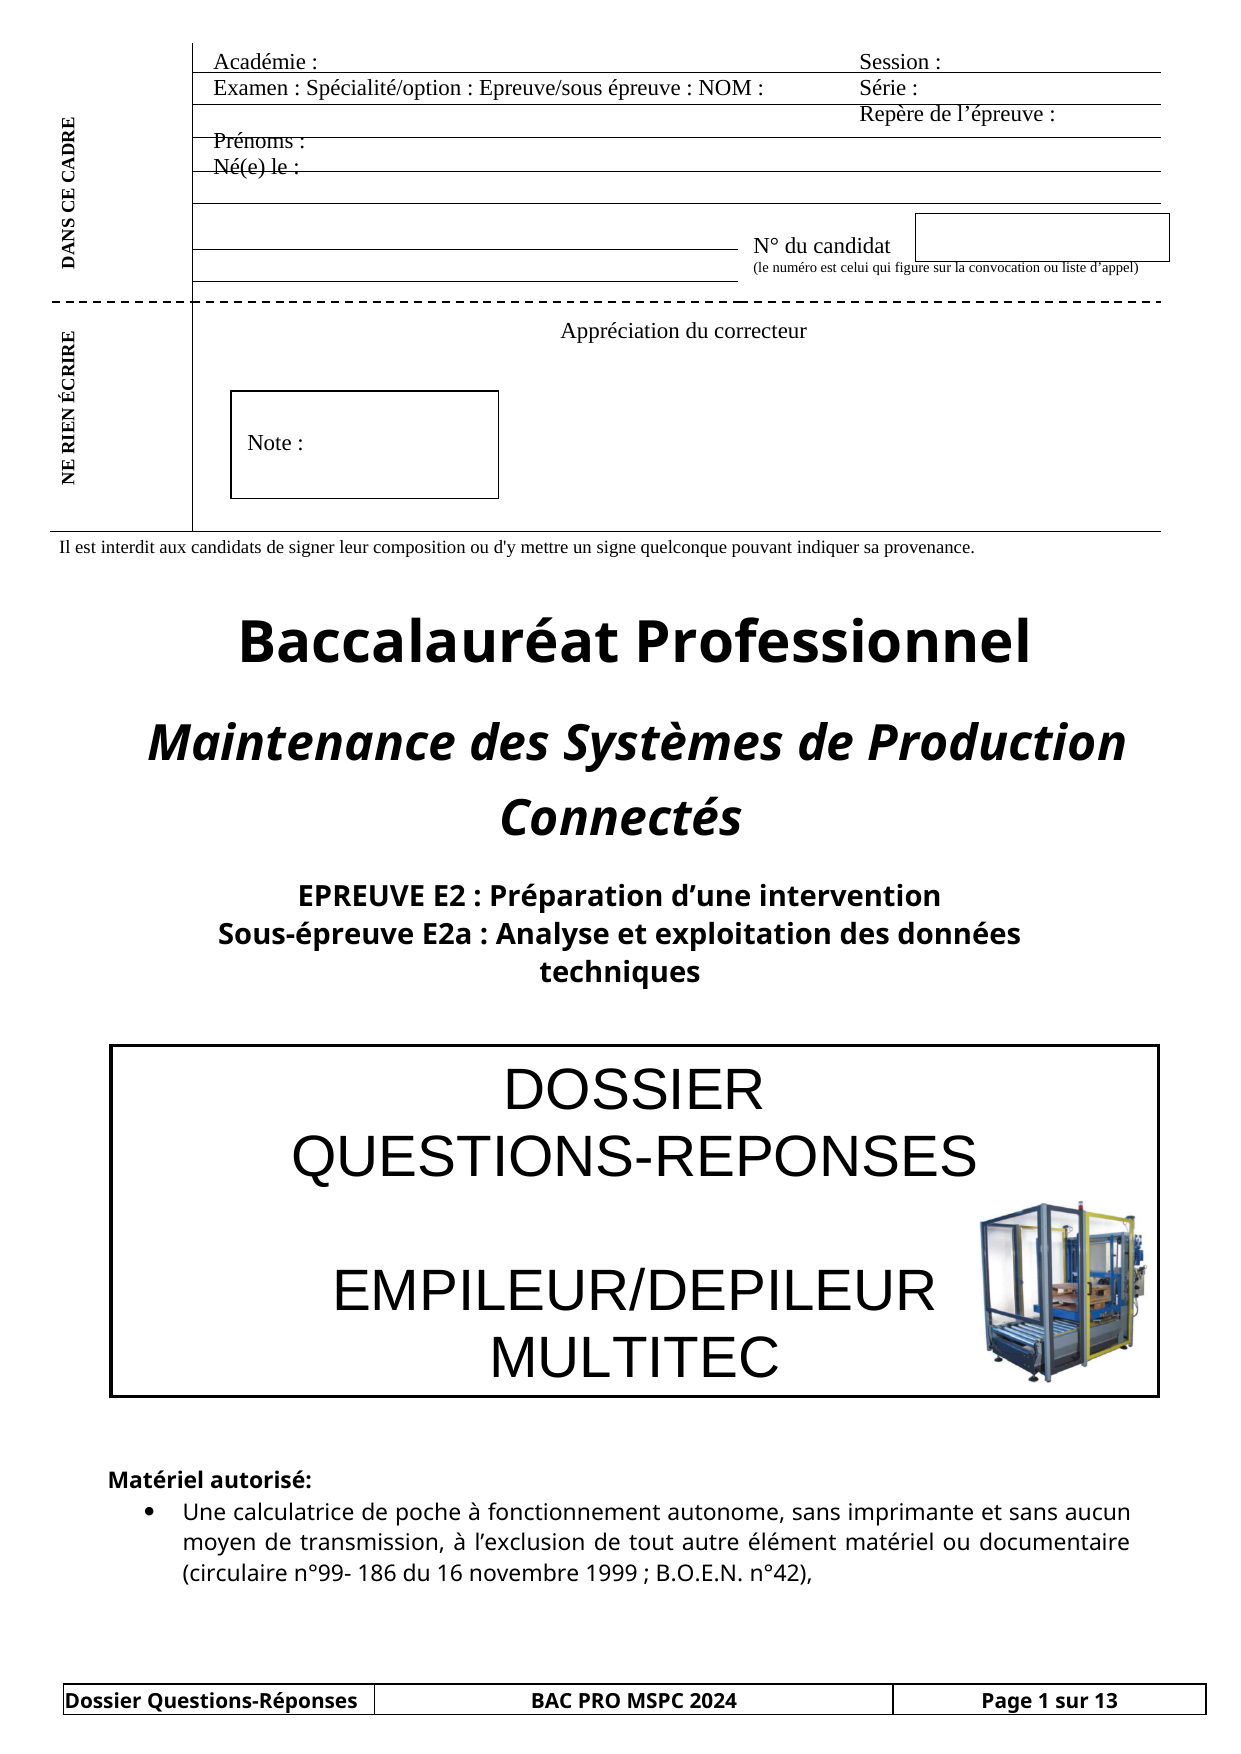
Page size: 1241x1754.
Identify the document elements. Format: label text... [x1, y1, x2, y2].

text Il est interdit aux candidats de signer leur composition ou d'y mettre un signe quelconque pouvant indiquer sa provenance. [59, 536, 1240, 557]
picture [41, 104, 102, 270]
picture [977, 1198, 1148, 1385]
picture [230, 390, 499, 499]
table_header BAC PRO MSPC 2024 [375, 1685, 892, 1714]
table_header Dossier Questions-Réponses [64, 1685, 374, 1714]
table_header Page 1 sur 13 [894, 1685, 1205, 1714]
picture [41, 320, 102, 486]
